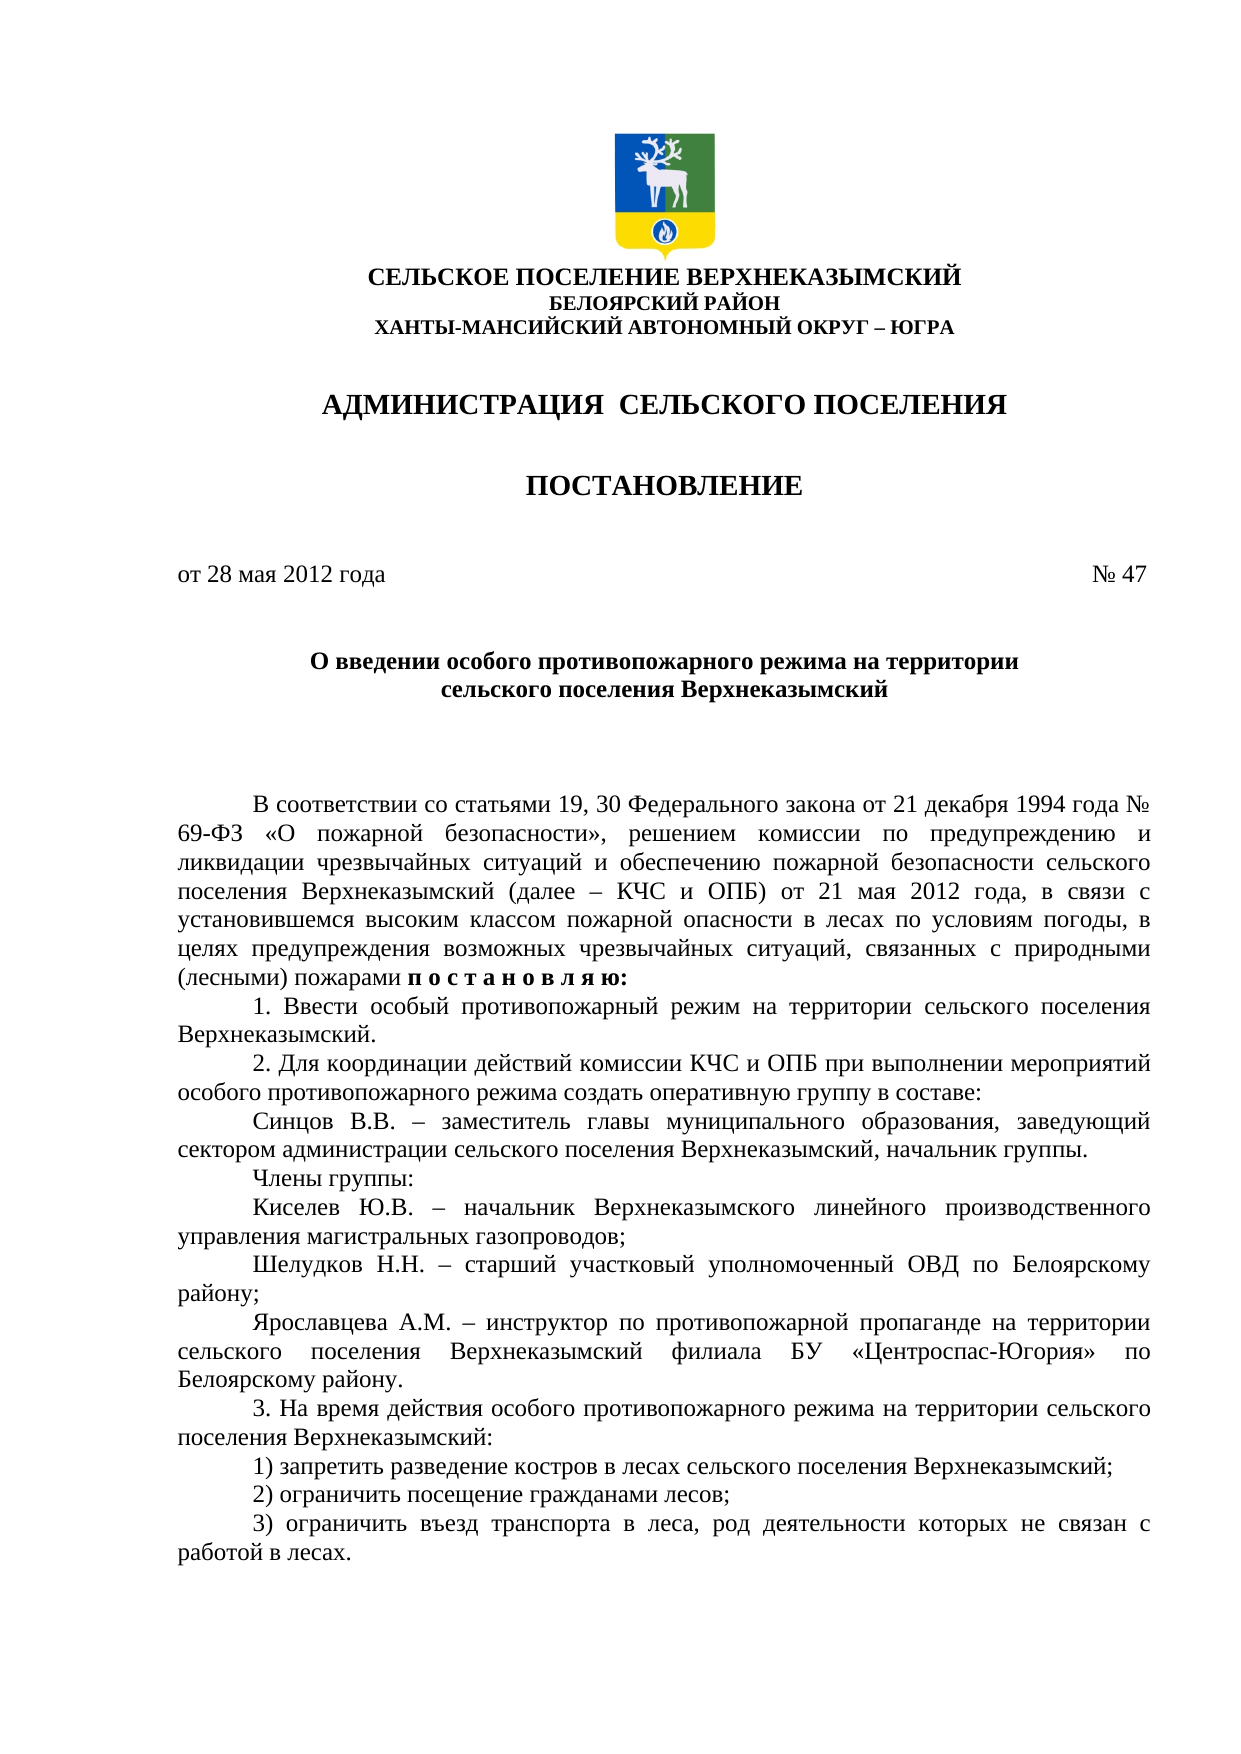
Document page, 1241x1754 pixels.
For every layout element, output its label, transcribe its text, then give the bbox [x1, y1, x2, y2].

text 3) ограничить въезд транспорта в леса, род деятельности которых не связан с работой в лесах. [177, 1508, 1152, 1566]
text от 28 мая 2012 года № 47 [177, 559, 1152, 588]
subtitle АДМИНИСТРАЦИЯ СЕЛЬСКОГО ПОСЕЛЕНИЯ [177, 387, 1152, 420]
text Синцов В.В. – заместитель главы муниципального образования, заведующий сектором администрации сельского поселения Верхнеказымский, начальник группы. [177, 1106, 1152, 1163]
text Ярославцева А.М. – инструктор по противопожарной пропаганде на территории сельского поселения Верхнеказымский филиала БУ «Центроспас-Югория» по Белоярскому району. [177, 1307, 1152, 1393]
text 3. На время действия особого противопожарного режима на территории сельского поселения Верхнеказымский: [177, 1393, 1152, 1451]
text 1) запретить разведение костров в лесах сельского поселения Верхнеказымский; [177, 1451, 1152, 1479]
text Шелудков Н.Н. – старший участковый уполномоченный ОВД по Белоярскому району; [177, 1249, 1152, 1307]
text 2) ограничить посещение гражданами лесов; [177, 1479, 1152, 1508]
text В соответствии со статьями 19, 30 Федерального закона от 21 декабря 1994 года № 69-ФЗ «О пожарной безопасности», решением комиссии по предупреждению и ликвидации чрезвычайных ситуаций и обеспечению пожарной безопасности сельского поселения Верхнеказымский (далее – КЧС и ОПБ) от 21 мая 2012 года, в связи с установившемся высоким классом пожарной опасности в лесах по условиям погоды, в целях предупреждения возможных чрезвычайных ситуаций, связанных с природными (лесными) пожарами п о с т а н о в л я ю: [177, 789, 1152, 991]
subtitle ХАНТЫ-МАНСИЙСКИЙ АВТОНОМНЫЙ ОКРУГ – ЮГРА [177, 315, 1152, 339]
text СЕЛЬСКОЕ ПОСЕЛЕНИЕ ВЕРХНЕКАЗЫМСКИЙ [177, 262, 1152, 291]
text БЕЛОЯРСКИЙ РАЙОН [177, 291, 1152, 315]
text Члены группы: [177, 1163, 1152, 1192]
text О введении особого противопожарного режима на территории сельского поселения Верхнеказымский [177, 646, 1152, 703]
text ПОСТАНОВЛЕНИЕ [177, 468, 1152, 502]
text Киселев Ю.В. – начальник Верхнеказымского линейного производственного управления магистральных газопроводов; [177, 1192, 1152, 1249]
text 1. Ввести особый противопожарный режим на территории сельского поселения Верхнеказымский. [177, 991, 1152, 1048]
picture [612, 118, 717, 262]
text 2. Для координации действий комиссии КЧС и ОПБ при выполнении мероприятий особого противопожарного режима создать оперативную группу в составе: [177, 1048, 1152, 1106]
